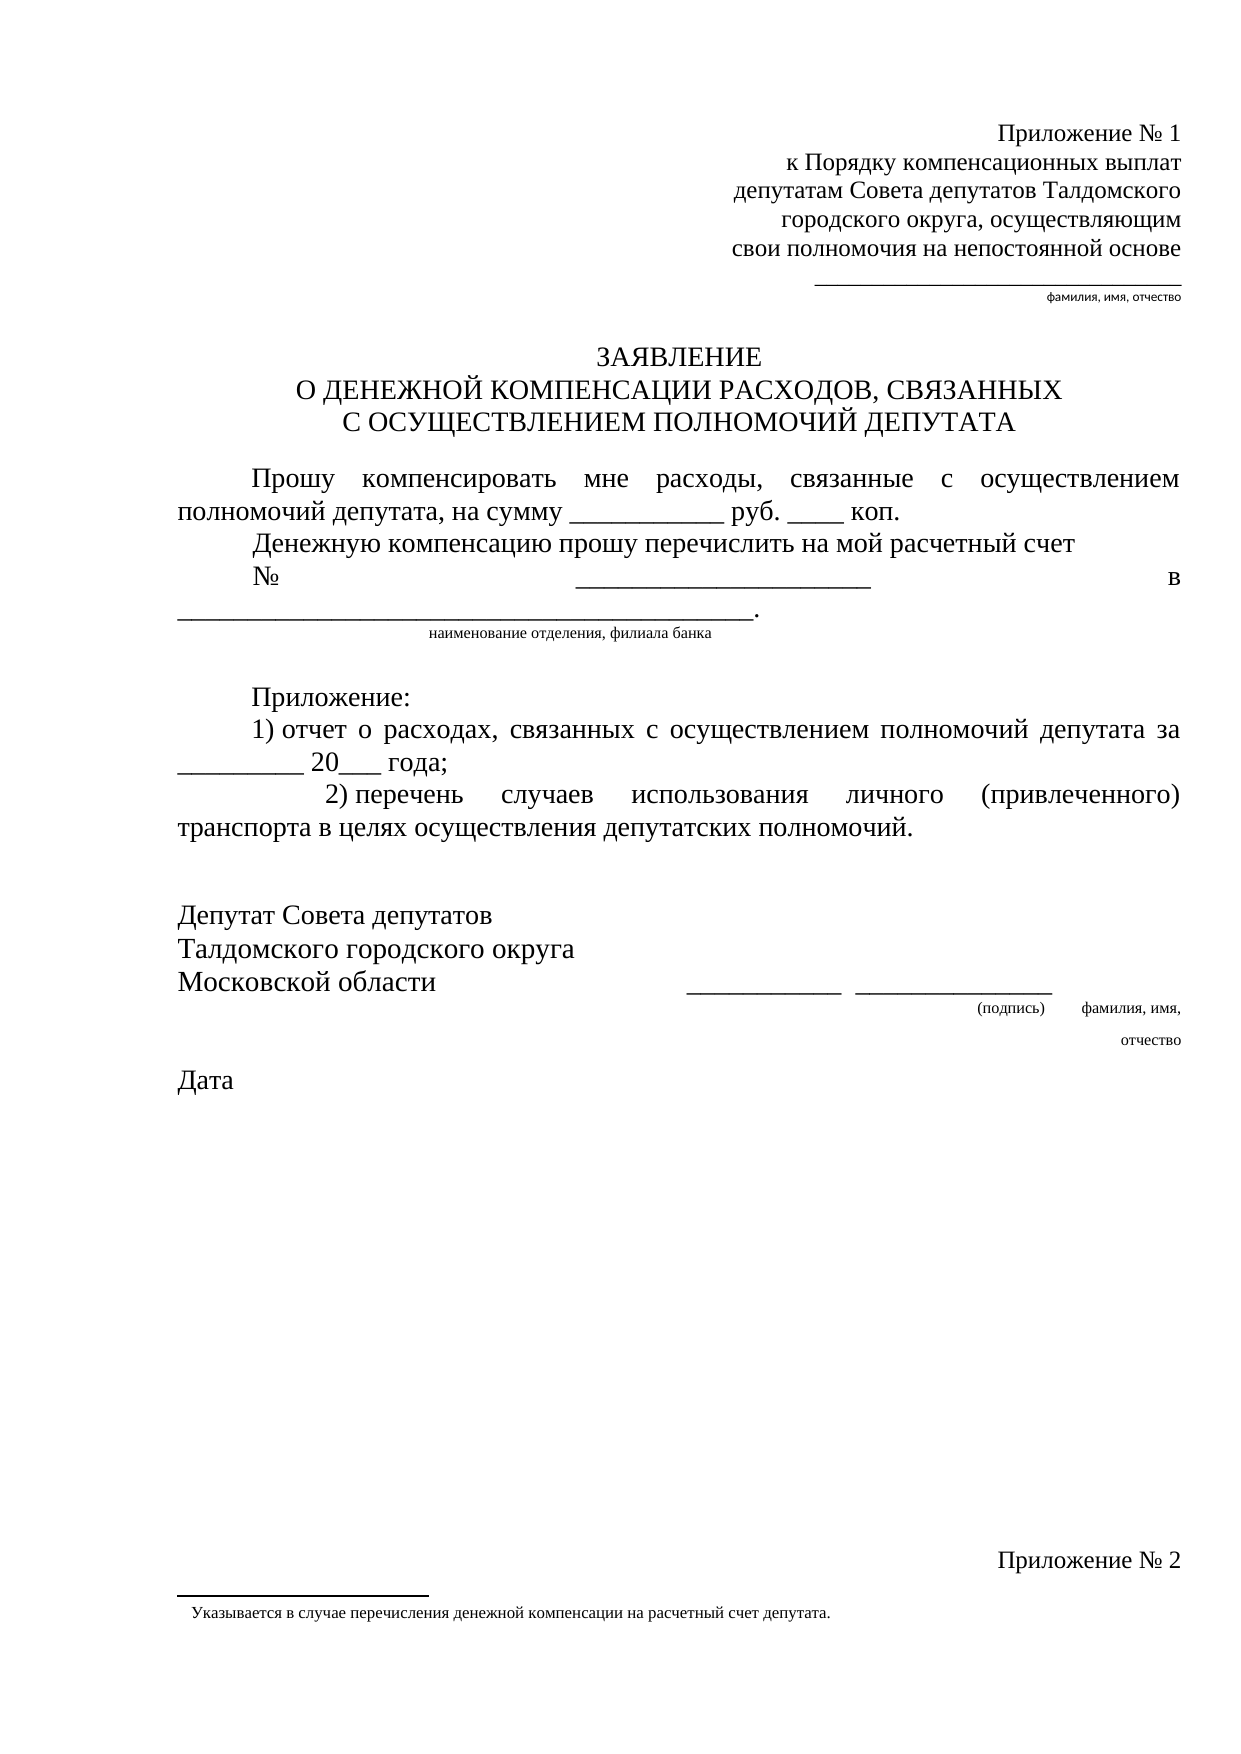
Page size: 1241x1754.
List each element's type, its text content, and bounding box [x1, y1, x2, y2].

text Прошу компенсировать мне расходы, связанные с осуществлением полномочий депутата, на сумму ___________ руб. ____ коп. [177, 462, 1181, 526]
text Дата [177, 1063, 1181, 1095]
text свои полномочия на непостоянной основе [177, 233, 1181, 262]
text Приложение № 2 [177, 1545, 1181, 1574]
text О ДЕНЕЖНОЙ КОМПЕНСАЦИИ РАСХОДОВ, СВЯЗАННЫХ С ОСУЩЕСТВЛЕНИЕМ ПОЛНОМОЧИЙ ДЕПУТАТА [177, 373, 1181, 437]
text Приложение: [177, 680, 1181, 712]
text 1) отчет о расходах, связанных с осуществлением полномочий депутата за _________ 20___ года; [177, 712, 1181, 777]
text 2) перечень случаев использования личного (привлеченного) транспорта в целях осуществления депутатских полномочий. [177, 777, 1181, 842]
text Денежную компенсацию прошу перечислить на мой расчетный счет [177, 526, 1181, 559]
text депутатам Совета депутатов Талдомского [177, 176, 1181, 204]
text Талдомского городского округа [177, 931, 1181, 964]
text № _____________________ в _________________________________________. [177, 559, 1181, 623]
text городского округа, осуществляющим [177, 204, 1181, 233]
text (подпись) фамилия, имя, отчество [177, 998, 1181, 1063]
text Депутат Совета депутатов [177, 898, 1181, 931]
text ________________________________ фамилия, имя, отчество [177, 262, 1181, 316]
text Московской области ___________ ______________ [177, 964, 1181, 998]
text к Порядку компенсационных выплат [177, 147, 1181, 176]
text наименование отделения, филиала банка [177, 623, 1181, 656]
text Приложение № 1 [177, 118, 1181, 147]
text ЗАЯВЛЕНИЕ [177, 340, 1181, 373]
